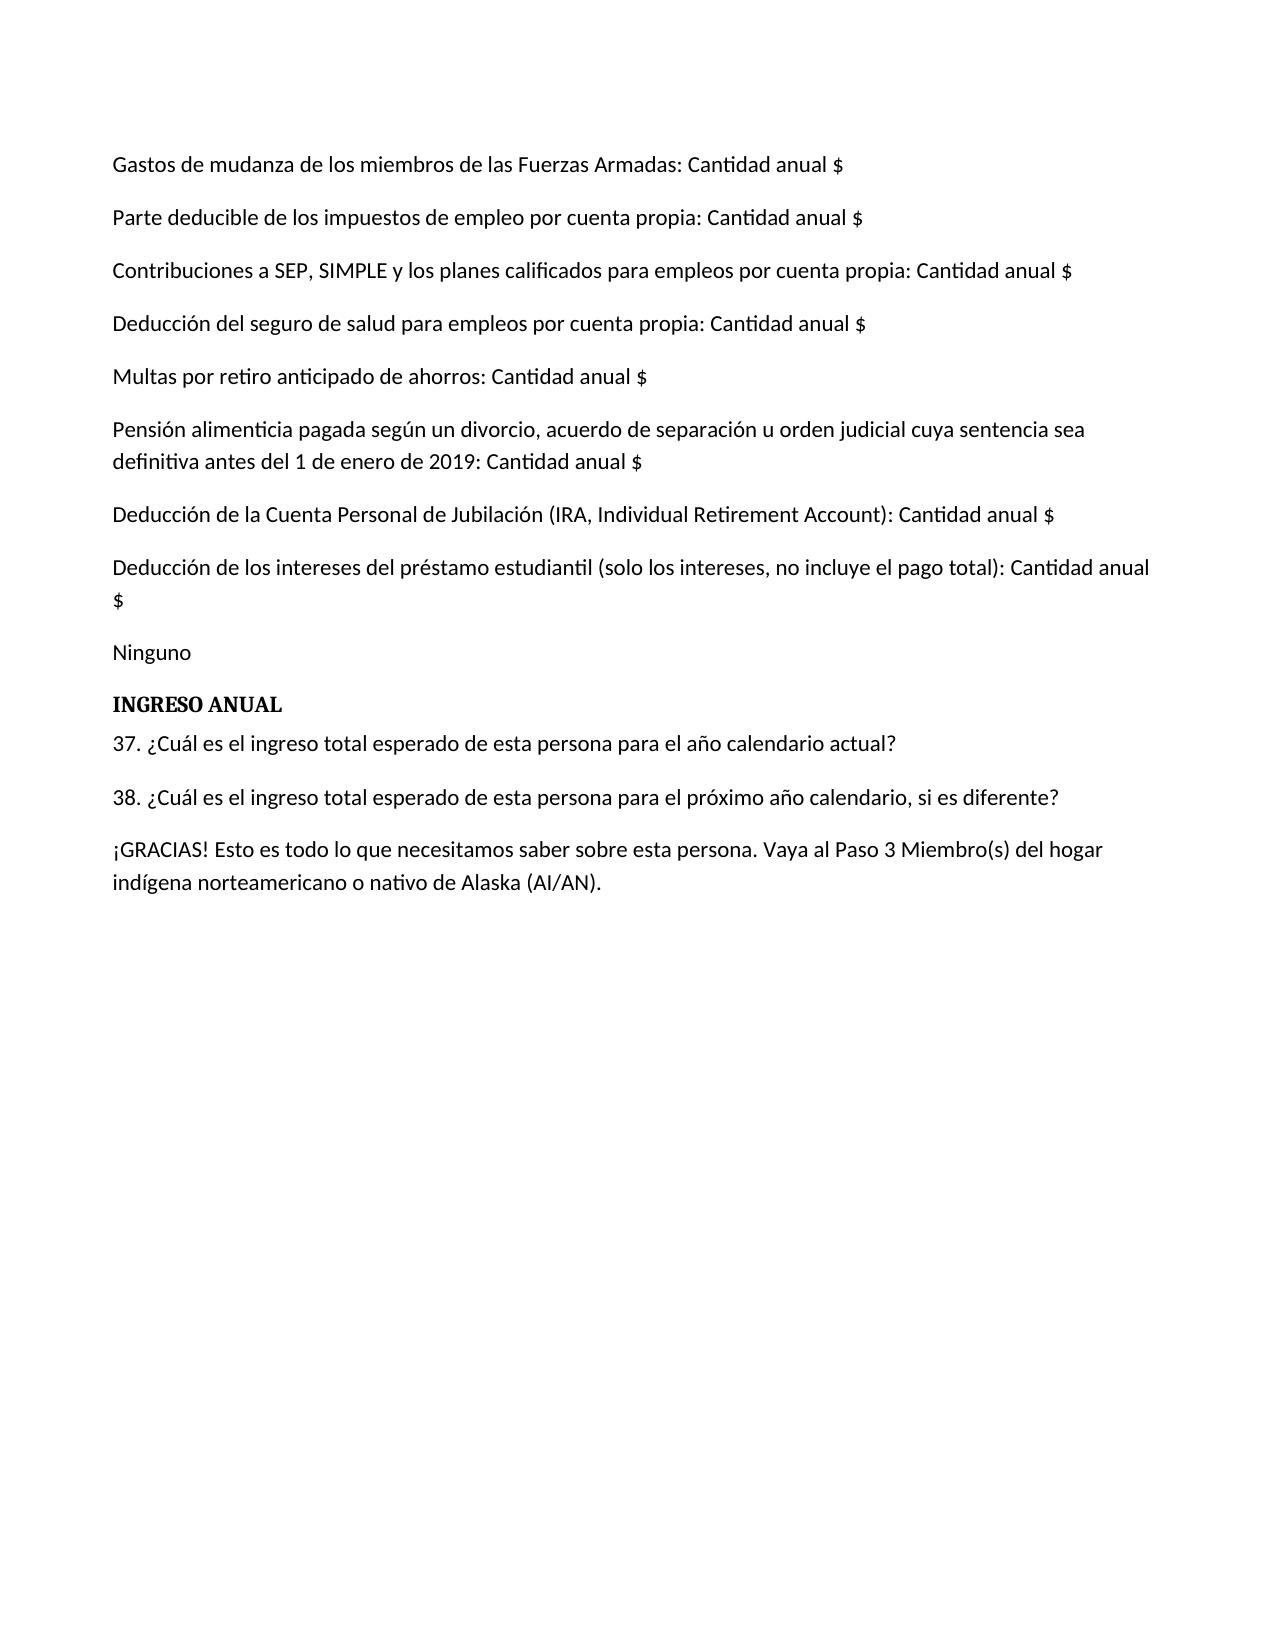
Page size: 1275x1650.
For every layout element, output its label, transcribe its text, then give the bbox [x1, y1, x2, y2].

text 38. ¿Cuál es el ingreso total esperado de esta persona para el próximo año calendario, si es diferente? [112, 783, 1162, 811]
text Pensión alimenticia pagada según un divorcio, acuerdo de separación u orden judicial cuya sentencia sea definitiva antes del 1 de enero de 2019: Cantidad anual $ [112, 415, 1162, 475]
text Deducción del seguro de salud para empleos por cuenta propia: Cantidad anual $ [112, 309, 1162, 337]
text Multas por retiro anticipado de ahorros: Cantidad anual $ [112, 362, 1162, 390]
subtitle INGRESO ANUAL [112, 692, 1162, 718]
text Gastos de mudanza de los miembros de las Fuerzas Armadas: Cantidad anual $ [112, 150, 1162, 178]
text Contribuciones a SEP, SIMPLE y los planes calificados para empleos por cuenta propia: Cantidad anual $ [112, 256, 1162, 284]
text ¡GRACIAS! Esto es todo lo que necesitamos saber sobre esta persona. Vaya al Paso 3 Miembro(s) del hogar indígena norteamericano o nativo de Alaska (AI/AN). [112, 836, 1162, 896]
text Deducción de la Cuenta Personal de Jubilación (IRA, Individual Retirement Account): Cantidad anual $ [112, 500, 1162, 528]
text Parte deducible de los impuestos de empleo por cuenta propia: Cantidad anual $ [112, 203, 1162, 231]
text 37. ¿Cuál es el ingreso total esperado de esta persona para el año calendario actual? [112, 729, 1162, 758]
text Ninguno [112, 638, 1162, 667]
text Deducción de los intereses del préstamo estudiantil (solo los intereses, no incluye el pago total): Cantidad anual $ [112, 553, 1162, 613]
